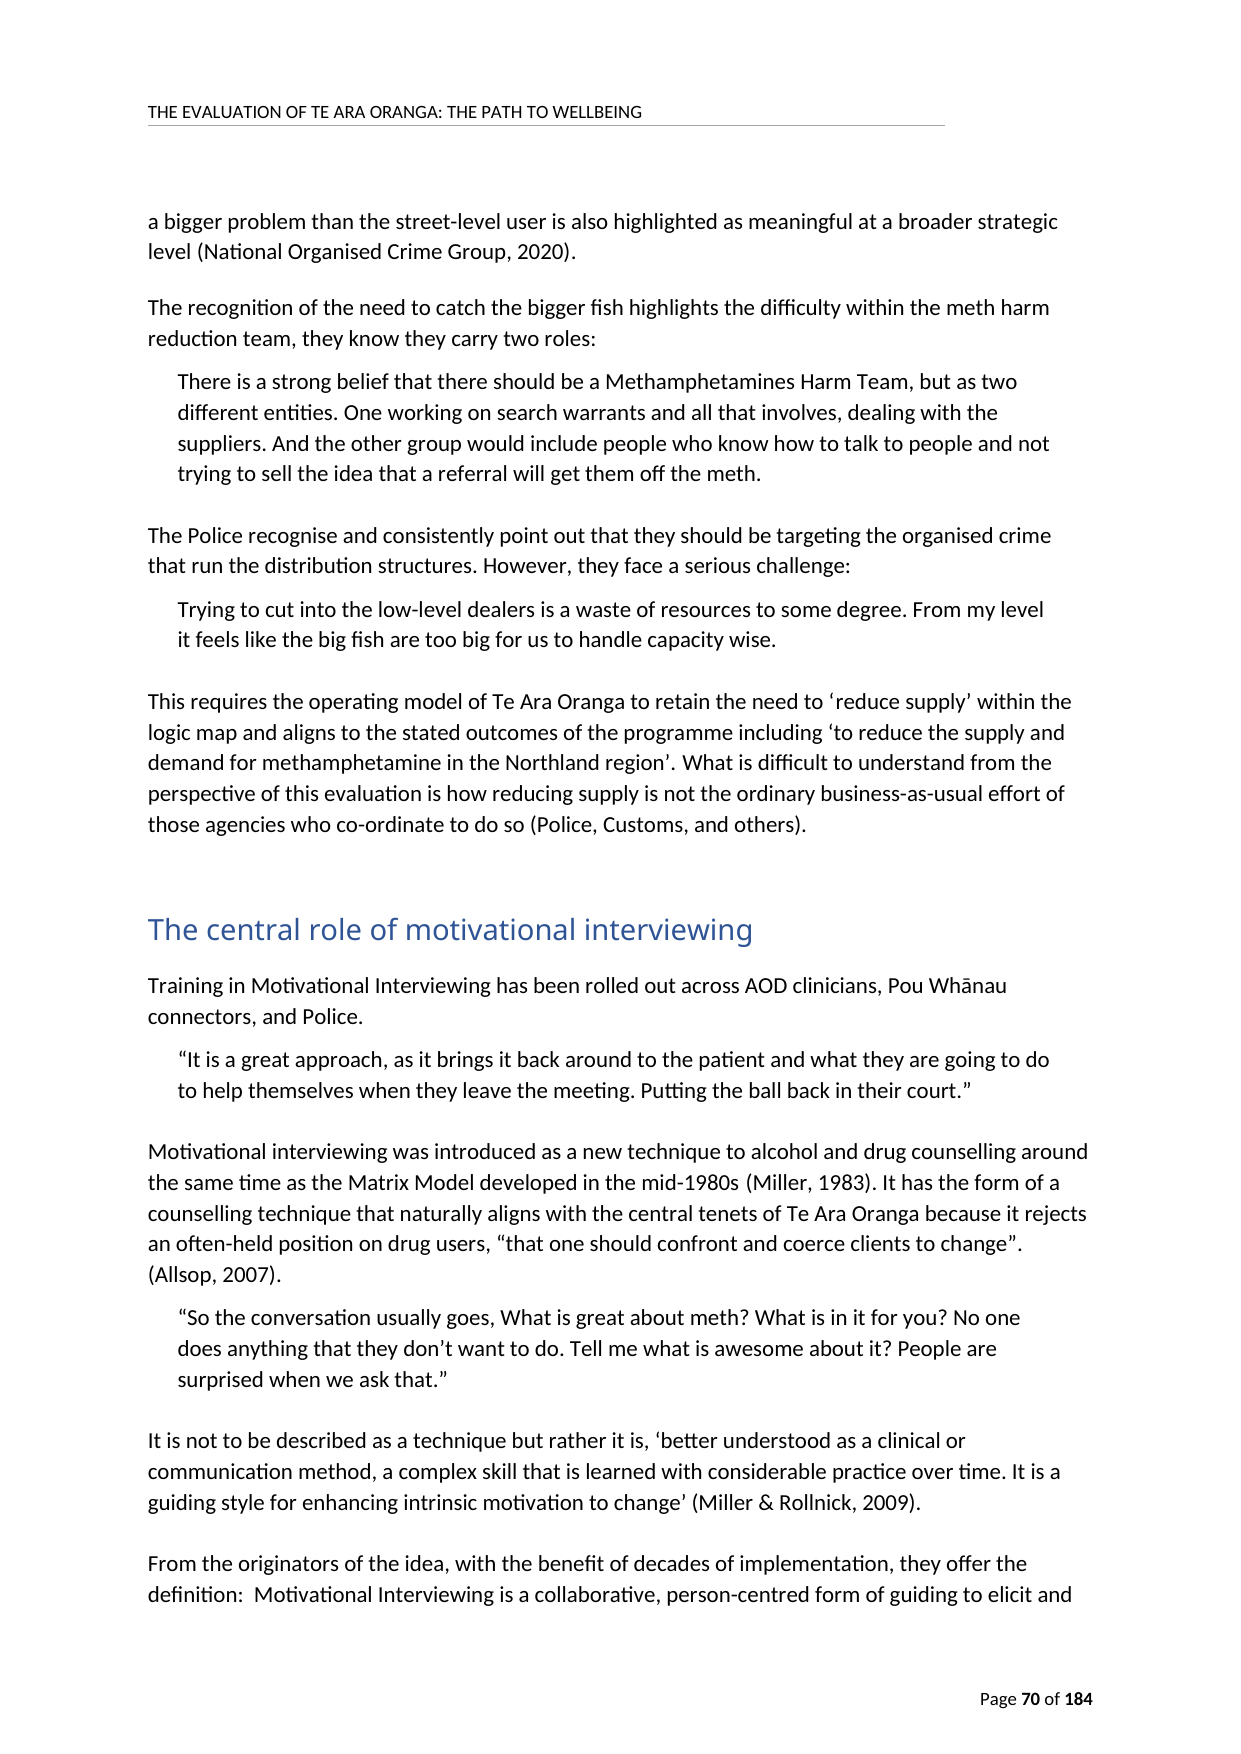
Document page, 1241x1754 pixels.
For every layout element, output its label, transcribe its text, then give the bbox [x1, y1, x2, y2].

text Motivational interviewing was introduced as a new technique to alcohol and drug counselling around the same time as the Matrix Model developed in the mid-1980s (Miller, 1983). It has the form of a counselling technique that naturally aligns with the central tenets of Te Ara Oranga because it rejects an often-held position on drug users, “that one should confront and coerce clients to change”. (Allsop, 2007). [148, 1137, 1092, 1288]
text “It is a great approach, as it brings it back around to the patient and what they are going to do to help themselves when they leave the meeting. Putting the ball back in their court.” [177, 1045, 1063, 1104]
text It is not to be described as a technique but rather it is, ‘better understood as a clinical or communication method, a complex skill that is learned with considerable practice over time. It is a guiding style for enhancing intrinsic motivation to change’ (Miller & Rollnick, 2009). [148, 1426, 1092, 1516]
text Trying to cut into the low-level dealers is a waste of resources to some degree. From my level it feels like the big fish are too big for us to handle capacity wise. [177, 595, 1063, 653]
text This requires the operating model of Te Ara Oranga to retain the need to ‘reduce supply’ within the logic map and aligns to the stated outcomes of the programme including ‘to reduce the supply and demand for methamphetamine in the Northland region’. What is difficult to understand from the perspective of this evaluation is how reducing supply is not the ordinary business-as-usual effort of those agencies who co-ordinate to do so (Police, Customs, and others). [148, 687, 1092, 838]
subtitle The central role of motivational interviewing [148, 909, 1092, 948]
text The recognition of the need to catch the bigger fish highlights the difficulty within the meth harm reduction team, they know they carry two roles: [148, 293, 1092, 352]
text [148, 207, 1092, 266]
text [148, 1549, 1092, 1608]
text Training in Motivational Interviewing has been rolled out across AOD clinicians, Pou Whānau connectors, and Police. [148, 971, 1092, 1030]
text There is a strong belief that there should be a Methamphetamines Harm Team, but as two different entities. One working on search warrants and all that involves, dealing with the suppliers. And the other group would include people who know how to talk to people and not trying to sell the idea that a referral will get them off the meth. [177, 367, 1063, 487]
text The Police recognise and consistently point out that they should be targeting the organised crime that run the distribution structures. However, they face a serious challenge: [148, 521, 1092, 579]
text “So the conversation usually goes, What is great about meth? What is in it for you? No one does anything that they don’t want to do. Tell me what is awesome about it? People are surprised when we ask that.” [177, 1303, 1063, 1393]
